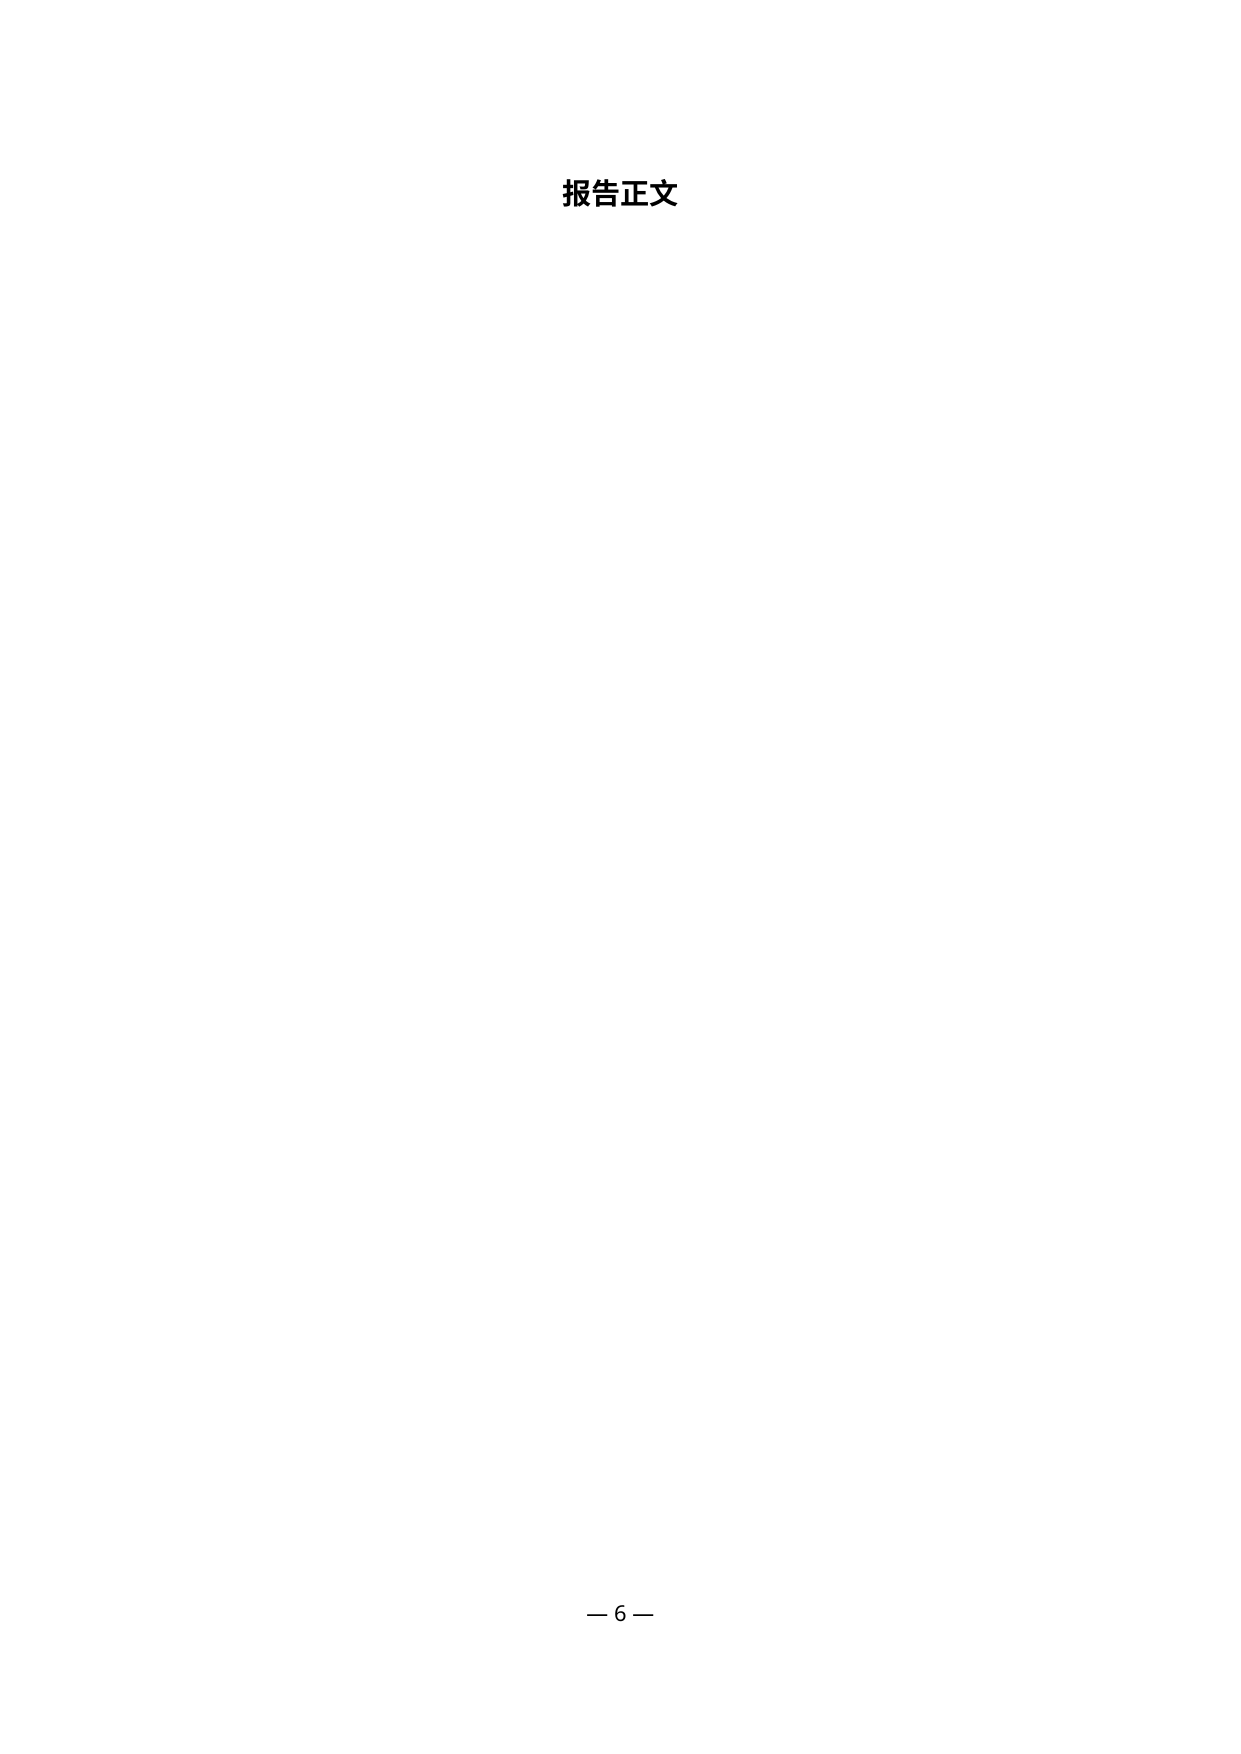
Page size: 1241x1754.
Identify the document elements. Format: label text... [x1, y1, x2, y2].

text 报告正文 [183, 159, 1058, 224]
